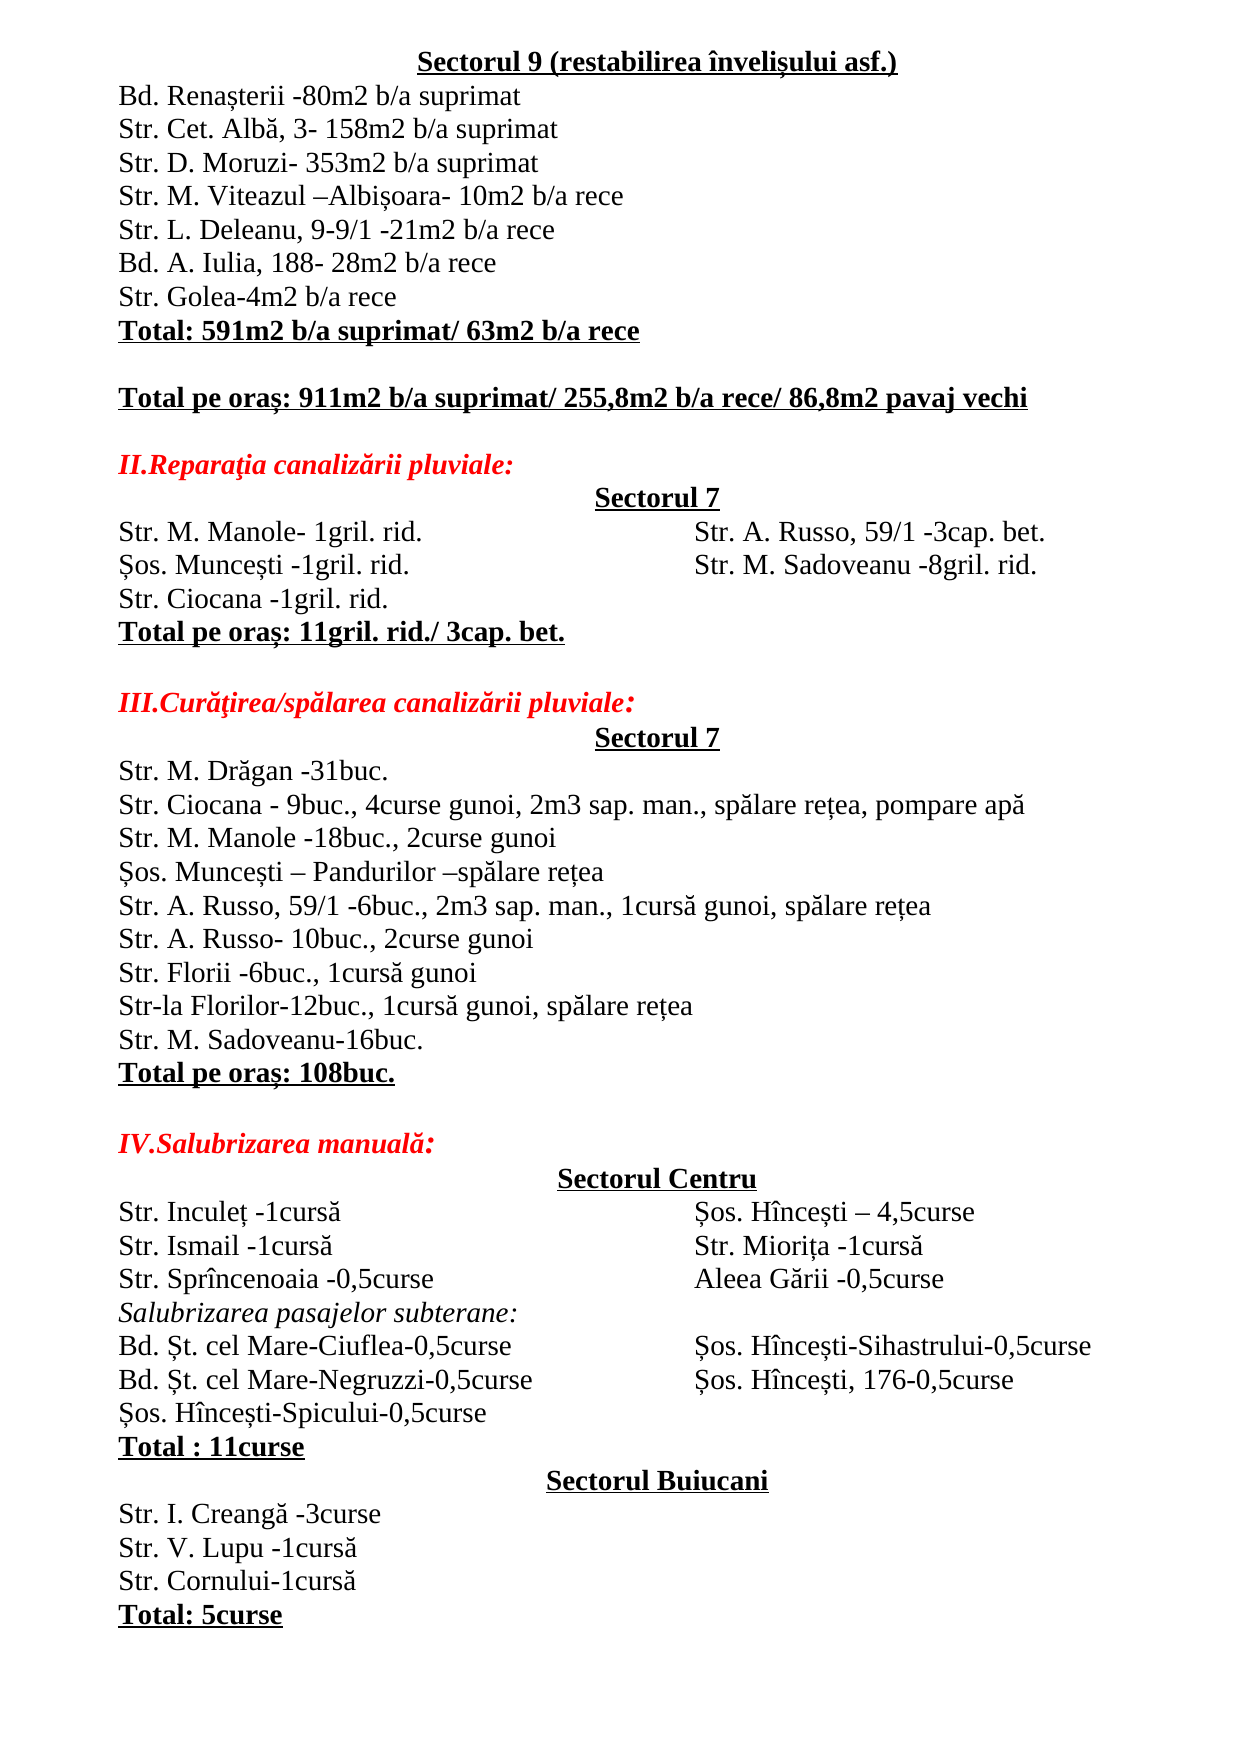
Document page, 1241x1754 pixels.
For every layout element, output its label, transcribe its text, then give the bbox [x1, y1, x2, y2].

text Str. Ciocana - 9buc., 4curse gunoi, 2m3 sap. man., spălare rețea, pompare apă [118, 787, 1181, 821]
text Str. V. Lupu -1cursă [118, 1530, 1196, 1563]
text Șos. Hîncești-Spicului-0,5curse [118, 1396, 620, 1429]
text Str. M. Manole -18buc., 2curse gunoi [118, 821, 1181, 854]
text Total pe oraș: 11gril. rid./ 3cap. bet. [118, 614, 1181, 648]
text Str. M. Sadoveanu -8gril. rid. [694, 547, 1181, 581]
text Str. Miorița -1cursă [694, 1228, 1181, 1261]
text Str. I. Creangă -3curse [118, 1496, 1196, 1530]
text Str. A. Russo, 59/1 -3cap. bet. [694, 514, 1181, 547]
text Str. A. Russo, 59/1 -6buc., 2m3 sap. man., 1cursă gunoi, spălare rețea [118, 888, 1181, 921]
text Salubrizarea pasajelor subterane: [118, 1295, 1196, 1328]
text Șos. Muncești – Pandurilor –spălare rețea [118, 854, 1181, 888]
text Str. M. Manole- 1gril. rid. [118, 514, 606, 547]
text III.Curăţirea/spălarea canalizării pluviale: [118, 682, 1196, 720]
text Str. Cornului-1cursă [118, 1563, 1196, 1597]
text Str. Golea-4m2 b/a rece [118, 279, 1196, 313]
text Șos. Hîncești-Sihastrului-0,5curse [694, 1328, 1196, 1362]
text Str. A. Russo- 10buc., 2curse gunoi [118, 921, 1181, 955]
text IV.Salubrizarea manuală: [118, 1122, 1196, 1161]
text Str-la Florilor-12buc., 1cursă gunoi, spălare rețea [118, 988, 1181, 1022]
text II.Reparaţia canalizării pluviale: [118, 447, 1196, 480]
text Aleea Gării -0,5curse [694, 1261, 1181, 1295]
text Str. Florii -6buc., 1cursă gunoi [118, 955, 1181, 988]
text Total: 591m2 b/a suprimat/ 63m2 b/a rece [118, 313, 1196, 346]
text Bd. Renașterii -80m2 b/a suprimat [118, 78, 1196, 111]
text Sectorul 7 [118, 720, 1196, 753]
text Sectorul Centru [118, 1161, 1196, 1194]
text Sectorul 7 [118, 480, 1196, 514]
text Șos. Hîncești, 176-0,5curse [694, 1362, 1196, 1396]
text Str. M. Viteazul –Albișoara- 10m2 b/a rece [118, 178, 1196, 212]
text Str. Sprîncenoaia -0,5curse [118, 1261, 606, 1295]
text Șos. Muncești -1gril. rid. [118, 547, 606, 581]
text Șos. Hîncești – 4,5curse [694, 1194, 1196, 1228]
text Total : 11curse [118, 1429, 1196, 1463]
text Str. M. Drăgan -31buc. [118, 753, 1181, 787]
text Sectorul 9 (restabilirea învelișului asf.) [118, 44, 1196, 78]
text Str. D. Moruzi- 353m2 b/a suprimat [118, 145, 1196, 178]
text Str. M. Sadoveanu-16buc. [118, 1022, 1181, 1055]
text Bd. Șt. cel Mare-Negruzzi-0,5curse [118, 1362, 620, 1396]
text Str. Ciocana -1gril. rid. [118, 581, 606, 614]
text Total pe oraș: 911m2 b/a suprimat/ 255,8m2 b/a rece/ 86,8m2 pavaj vechi [118, 380, 1181, 413]
text Total pe oraș: 108buc. [118, 1055, 1196, 1089]
text Str. L. Deleanu, 9-9/1 -21m2 b/a rece [118, 212, 1196, 246]
text Sectorul Buiucani [118, 1463, 1196, 1496]
text Bd. Șt. cel Mare-Ciuflea-0,5curse [118, 1328, 620, 1362]
text Str. Cet. Albă, 3- 158m2 b/a suprimat [118, 111, 1196, 145]
text Total: 5curse [118, 1597, 1196, 1630]
text Str. Inculeț -1cursă [118, 1194, 620, 1228]
text Str. Ismail -1cursă [118, 1228, 620, 1261]
text Bd. A. Iulia, 188- 28m2 b/a rece [118, 246, 1196, 279]
